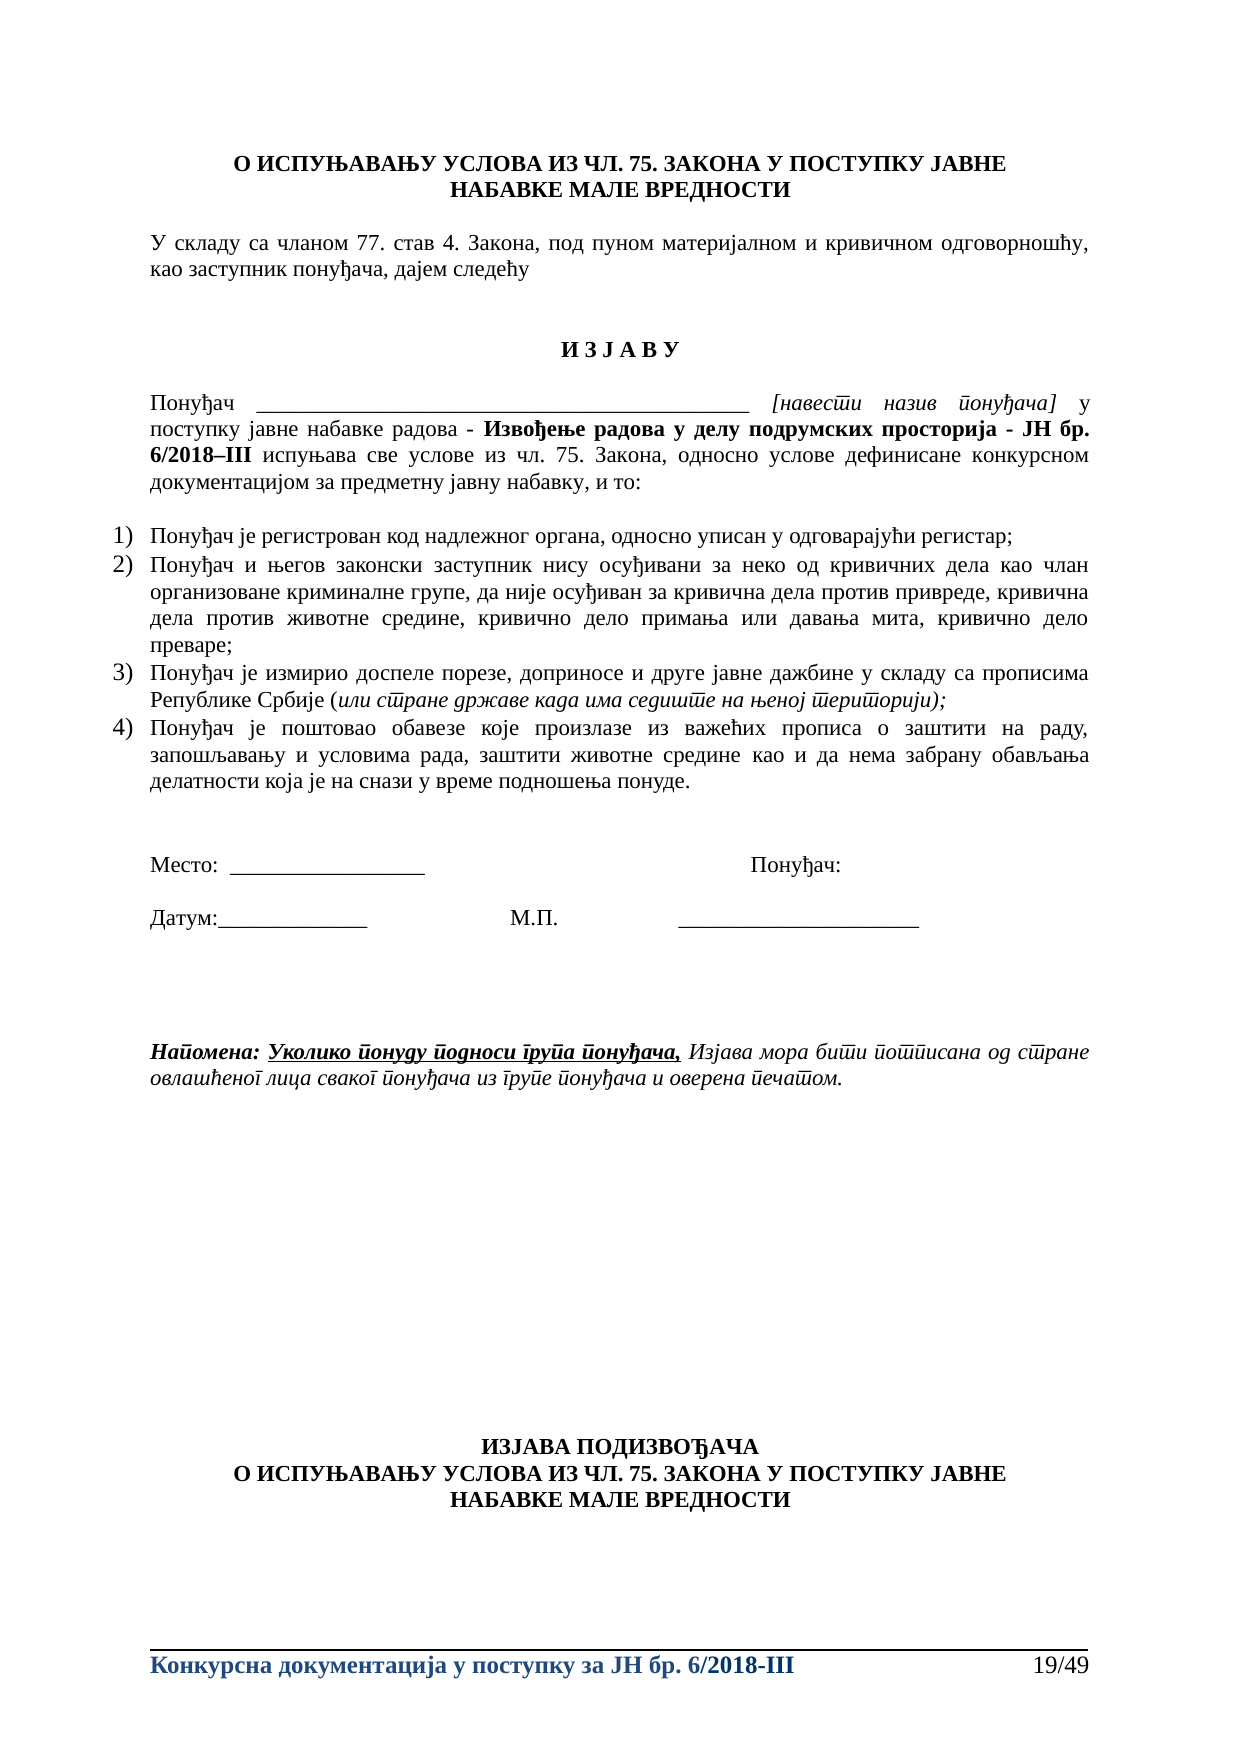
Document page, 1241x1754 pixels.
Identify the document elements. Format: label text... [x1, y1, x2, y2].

list Понуђач је регистрован код надлежног органа, односно уписан у одговарајући регистар; [112, 521, 1090, 549]
text НАБАВКЕ МАЛЕ ВРЕДНОСТИ [150, 1486, 1090, 1512]
list Понуђач је поштовао обавезе које произлазе из важећих прописа о заштити на раду, запошљавању и условима рада, заштити животне средине као и да нема забрану обављања делатности која је на снази у време подношења понуде. [112, 712, 1090, 794]
list Напомена: Уколико понуду подноси група понуђача, Изјава мора бити потписана од стране овлашћеног лица сваког понуђача из групе понуђача и оверена печатом. [150, 1038, 1090, 1091]
text У складу са чланом 77. став 4. Закона, под пуном материјалном и кривичном одговорношћу, као заступник понуђача, дајем следећу [150, 229, 1090, 282]
text Понуђач ___________________________________________ [навести назив понуђача] у поступку јавне набавке радова - Извођење радова у делу подрумских просторија - ЈН бр. 6/2018–III испуњава све услове из чл. 75. Закона, односно услове дефинисане конкурсном документацијом за предметну јавну набавку, и то: [150, 389, 1090, 494]
list Понуђач је измирио доспеле порезе, доприносе и друге јавне дажбине у складу са прописима Републике Србије (или стране државе када има седиште на њеној територији); [112, 657, 1090, 712]
text О ИСПУЊАВАЊУ УСЛОВА ИЗ ЧЛ. 75. ЗАКОНА У ПОСТУПКУ ЈАВНЕ [150, 150, 1090, 176]
text НАБАВКЕ МАЛЕ ВРЕДНОСТИ [150, 176, 1090, 203]
text ИЗЈАВА ПОДИЗВОЂАЧА [150, 1433, 1090, 1460]
text Место: _________________ Понуђач: [150, 851, 1090, 878]
text О ИСПУЊАВАЊУ УСЛОВА ИЗ ЧЛ. 75. ЗАКОНА У ПОСТУПКУ ЈАВНЕ [150, 1460, 1090, 1486]
text И З Ј А В У [150, 336, 1090, 362]
text Датум:_____________ М.П. _____________________ [150, 904, 1090, 930]
list Понуђач и његов законски заступник нису осуђивани за неко од кривичних дела као члан организоване криминалне групе, да није осуђиван за кривична дела против привреде, кривична дела против животне средине, кривично дело примања или давања мита, кривично дело преваре; [112, 549, 1090, 657]
